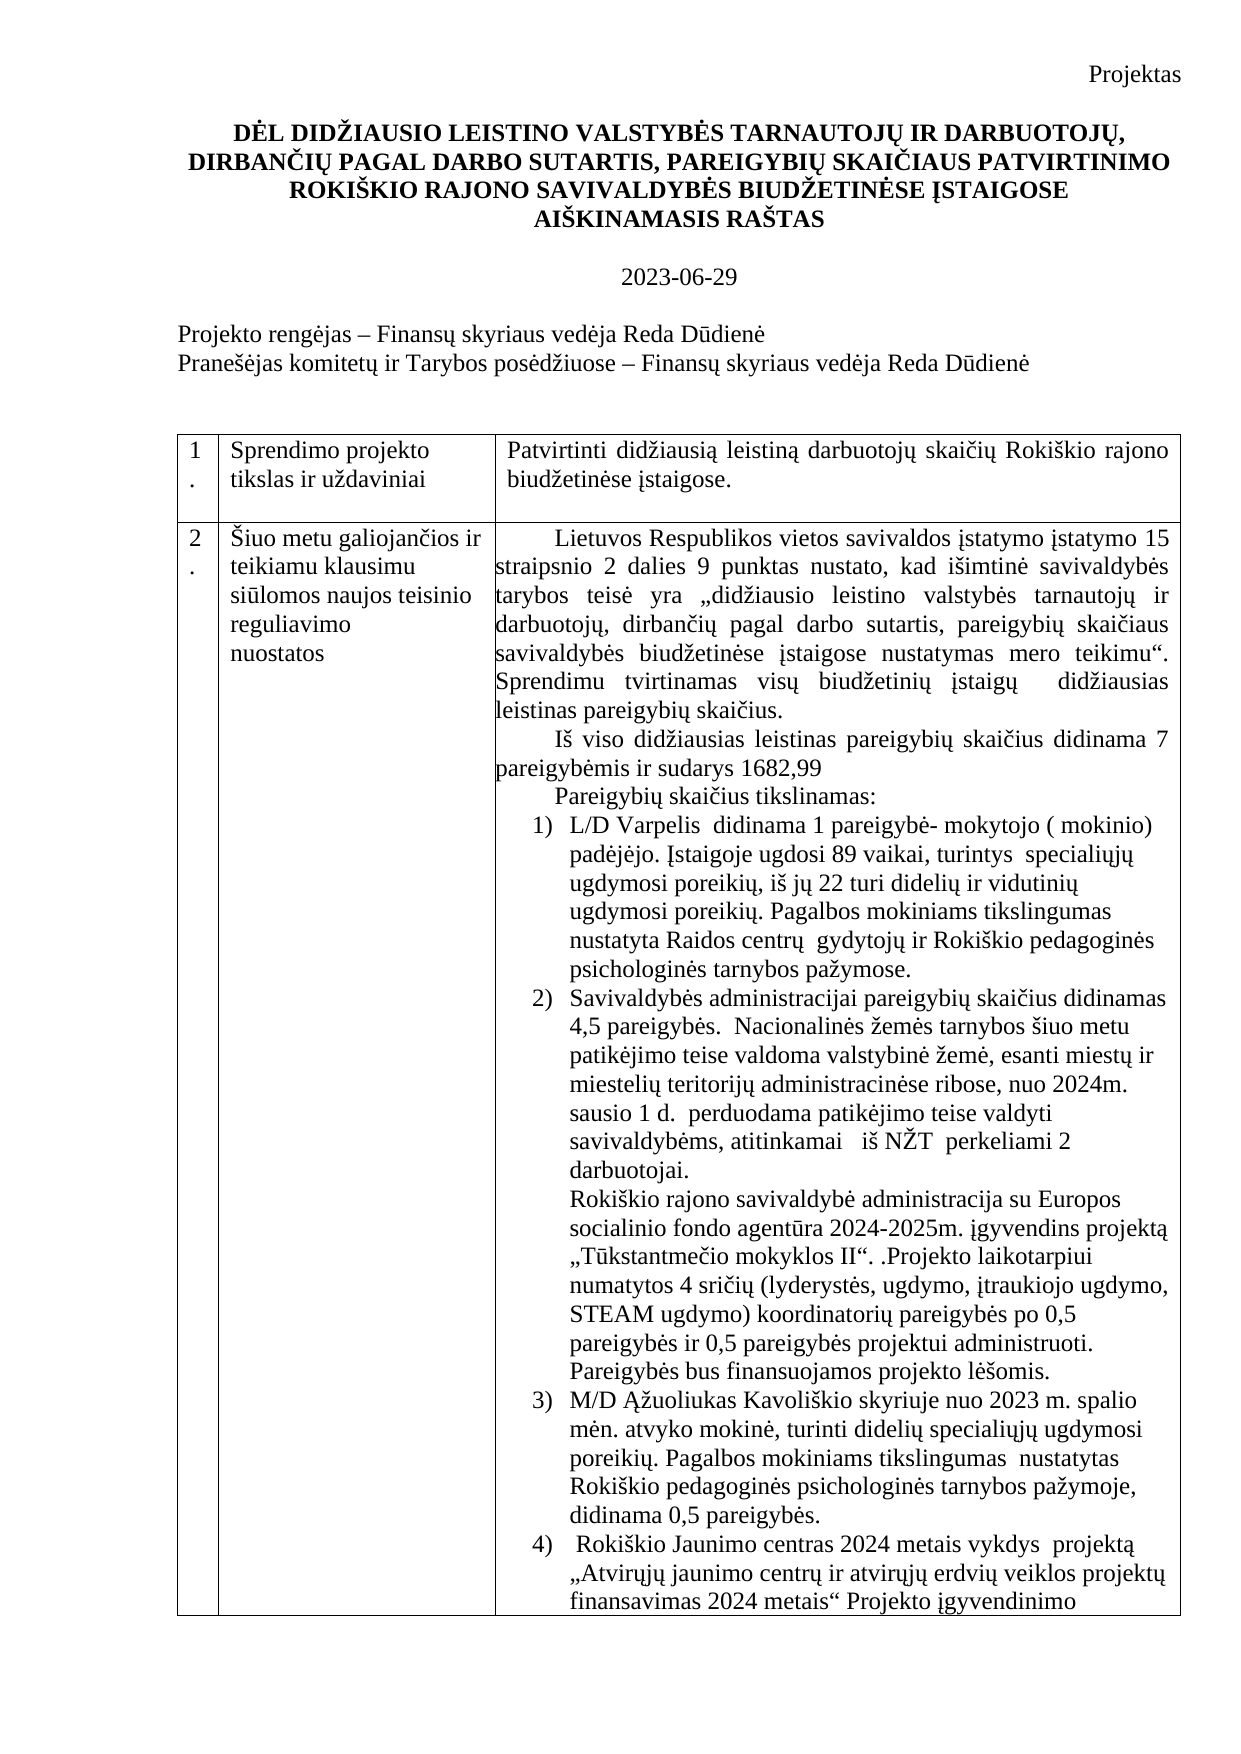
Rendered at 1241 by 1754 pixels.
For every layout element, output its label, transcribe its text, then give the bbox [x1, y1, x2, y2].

table_header Sprendimo projekto tikslas ir uždaviniai [219, 435, 495, 522]
text Projekto rengėjas – Finansų skyriaus vedėja Reda Dūdienė [177, 319, 1181, 348]
table_header 1. [178, 435, 218, 522]
text Pranešėjas komitetų ir Tarybos posėdžiuose – Finansų skyriaus vedėja Reda Dūdienė [177, 348, 1181, 377]
text 2023-06-29 [177, 262, 1181, 291]
text AIŠKINAMASIS RAŠTAS [177, 204, 1181, 233]
table_cell 2. [178, 523, 218, 1615]
table_header Patvirtinti didžiausią leistiną darbuotojų skaičių Rokiškio rajono biudžetinėse įstaigose. [496, 435, 1180, 522]
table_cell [496, 523, 1180, 1615]
text DĖL DIDŽIAUSIO LEISTINO VALSTYBĖS TARNAUTOJŲ IR DARBUOTOJŲ, DIRBANČIŲ PAGAL DARBO SUTARTIS, PAREIGYBIŲ SKAIČIAUS PATVIRTINIMO ROKIŠKIO RAJONO SAVIVALDYBĖS BIUDŽETINĖSE ĮSTAIGOSE [177, 118, 1181, 204]
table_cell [219, 523, 495, 1615]
